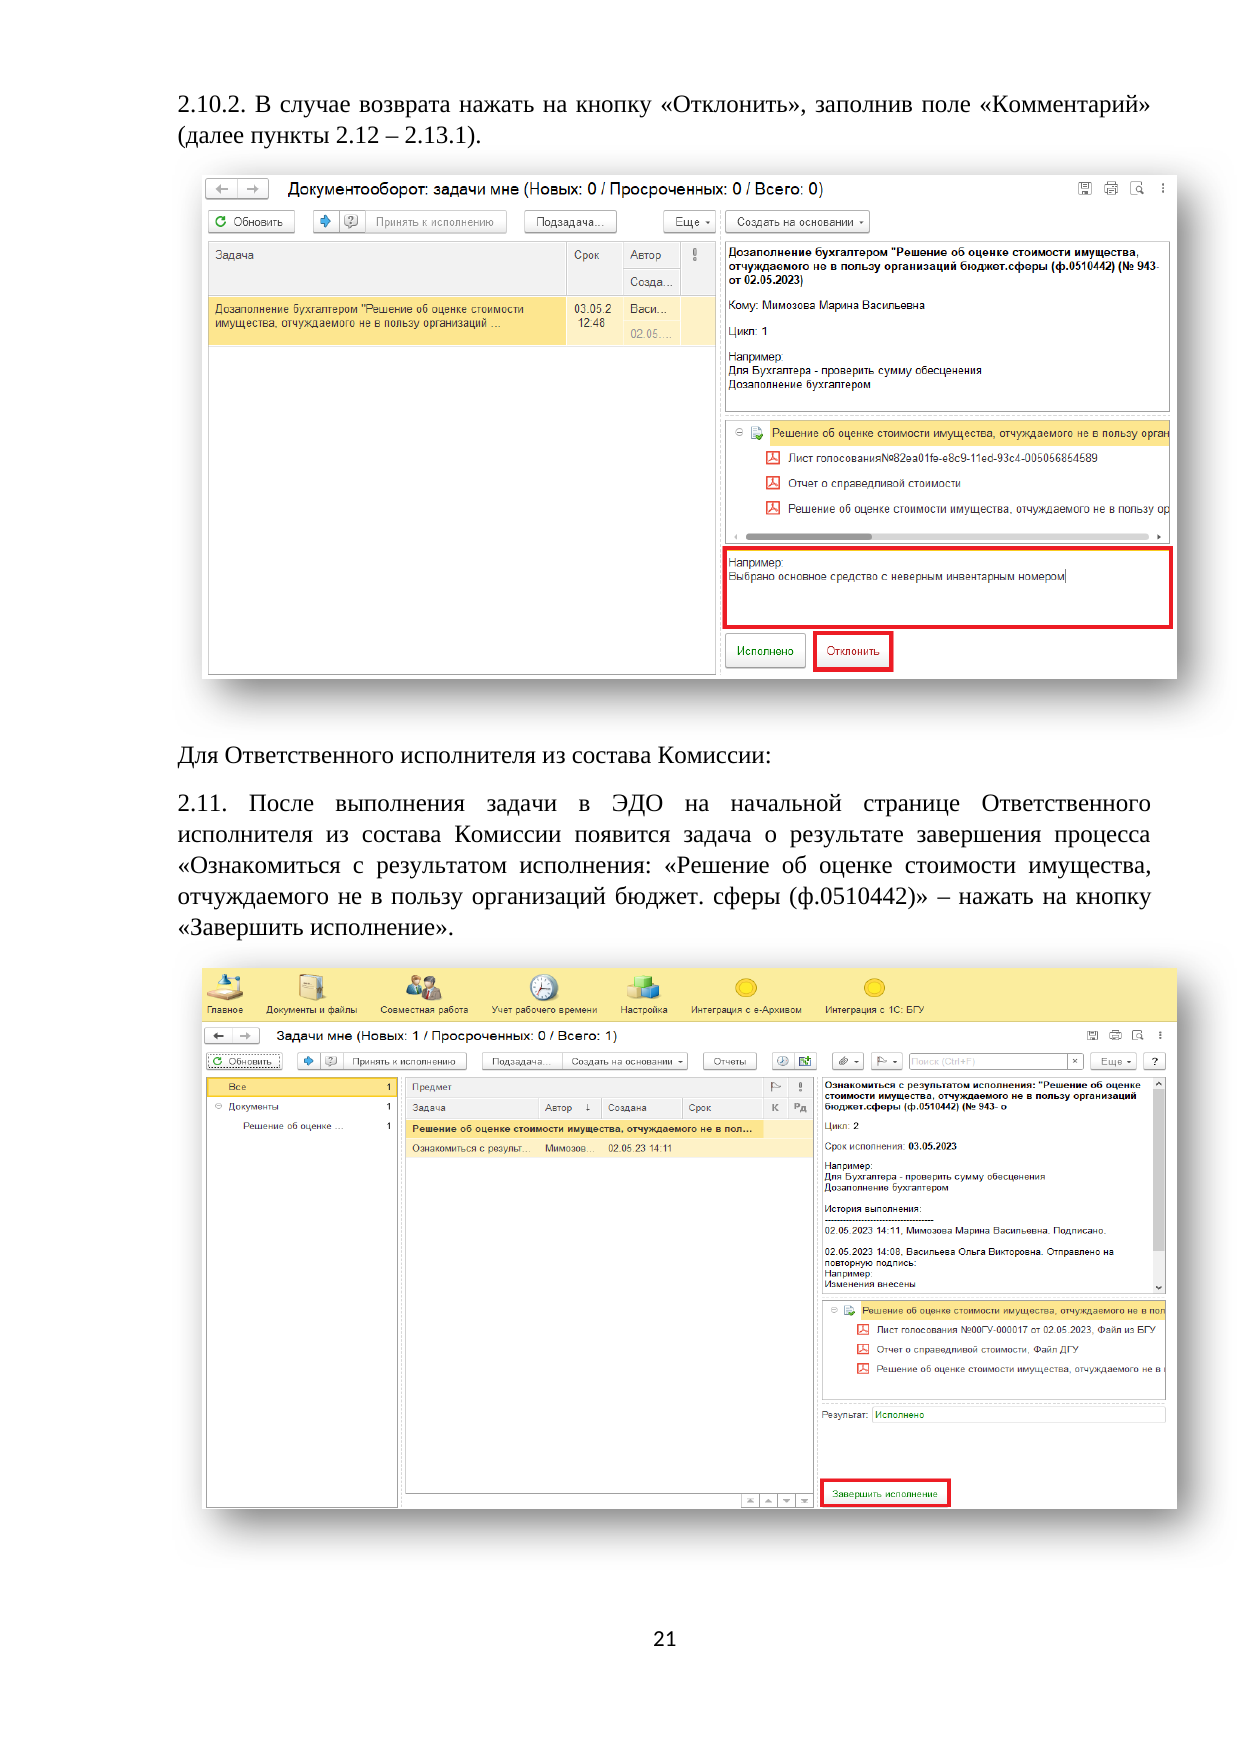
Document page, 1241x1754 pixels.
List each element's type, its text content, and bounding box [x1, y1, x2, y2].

text Для Ответственного исполнителя из состава Комиссии: [177, 741, 1152, 769]
picture [202, 175, 1177, 679]
text 2.11. После выполнения задачи в ЭДО на начальной странице Ответственного исполнителя из состава Комиссии появится задача о результате завершения процесса «Ознакомиться с результатом исполнения: «Решение об оценке стоимости имущества, отчуждаемого не в пользу организаций бюджет. сферы (ф.0510442)» – нажать на кнопку «Завершить исполнение». [177, 788, 1152, 941]
text 2.10.2. В случае возврата нажать на кнопку «Отклонить», заполнив поле «Комментарий» (далее пункты 2.12 – 2.13.1). [177, 89, 1152, 148]
picture [202, 968, 1177, 1509]
